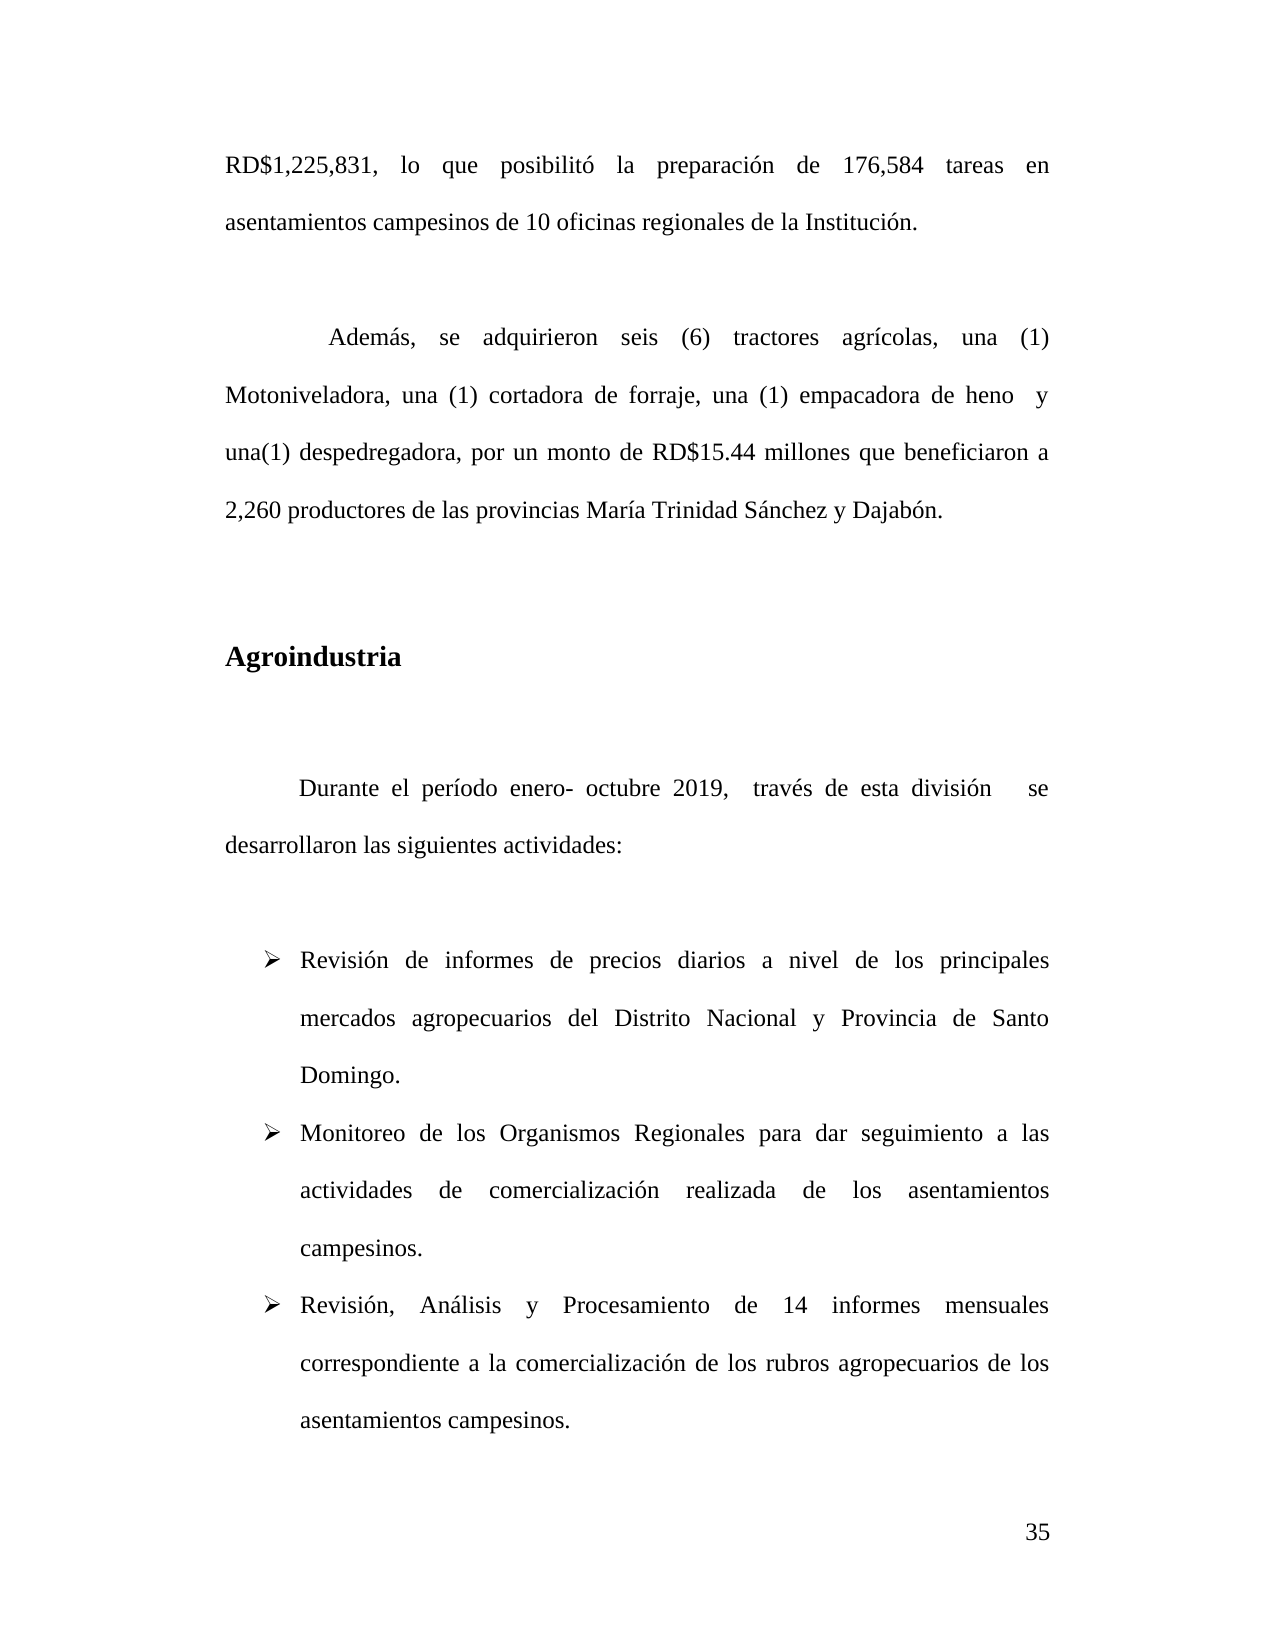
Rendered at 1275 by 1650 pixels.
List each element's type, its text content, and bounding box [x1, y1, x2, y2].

list Revisión de informes de precios diarios a nivel de los principales mercados agropecuarios del Distrito Nacional y Provincia de Santo Domingo. [262, 945, 1050, 1089]
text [225, 150, 1050, 236]
text Agroindustria [225, 639, 1050, 672]
list Monitoreo de los Organismos Regionales para dar seguimiento a las actividades de comercialización realizada de los asentamientos campesinos. [262, 1118, 1050, 1262]
text Además, se adquirieron seis (6) tractores agrícolas, una (1) Motoniveladora, una (1) cortadora de forraje, una (1) empacadora de heno y una(1) despedregadora, por un monto de RD$15.44 millones que beneficiaron a 2,260 productores de las provincias María Trinidad Sánchez y Dajabón. [225, 322, 1050, 524]
list Revisión, Análisis y Procesamiento de 14 informes mensuales correspondiente a la comercialización de los rubros agropecuarios de los asentamientos campesinos. [262, 1290, 1050, 1434]
text Durante el período enero- octubre 2019, través de esta división se desarrollaron las siguientes actividades: [225, 773, 1050, 859]
